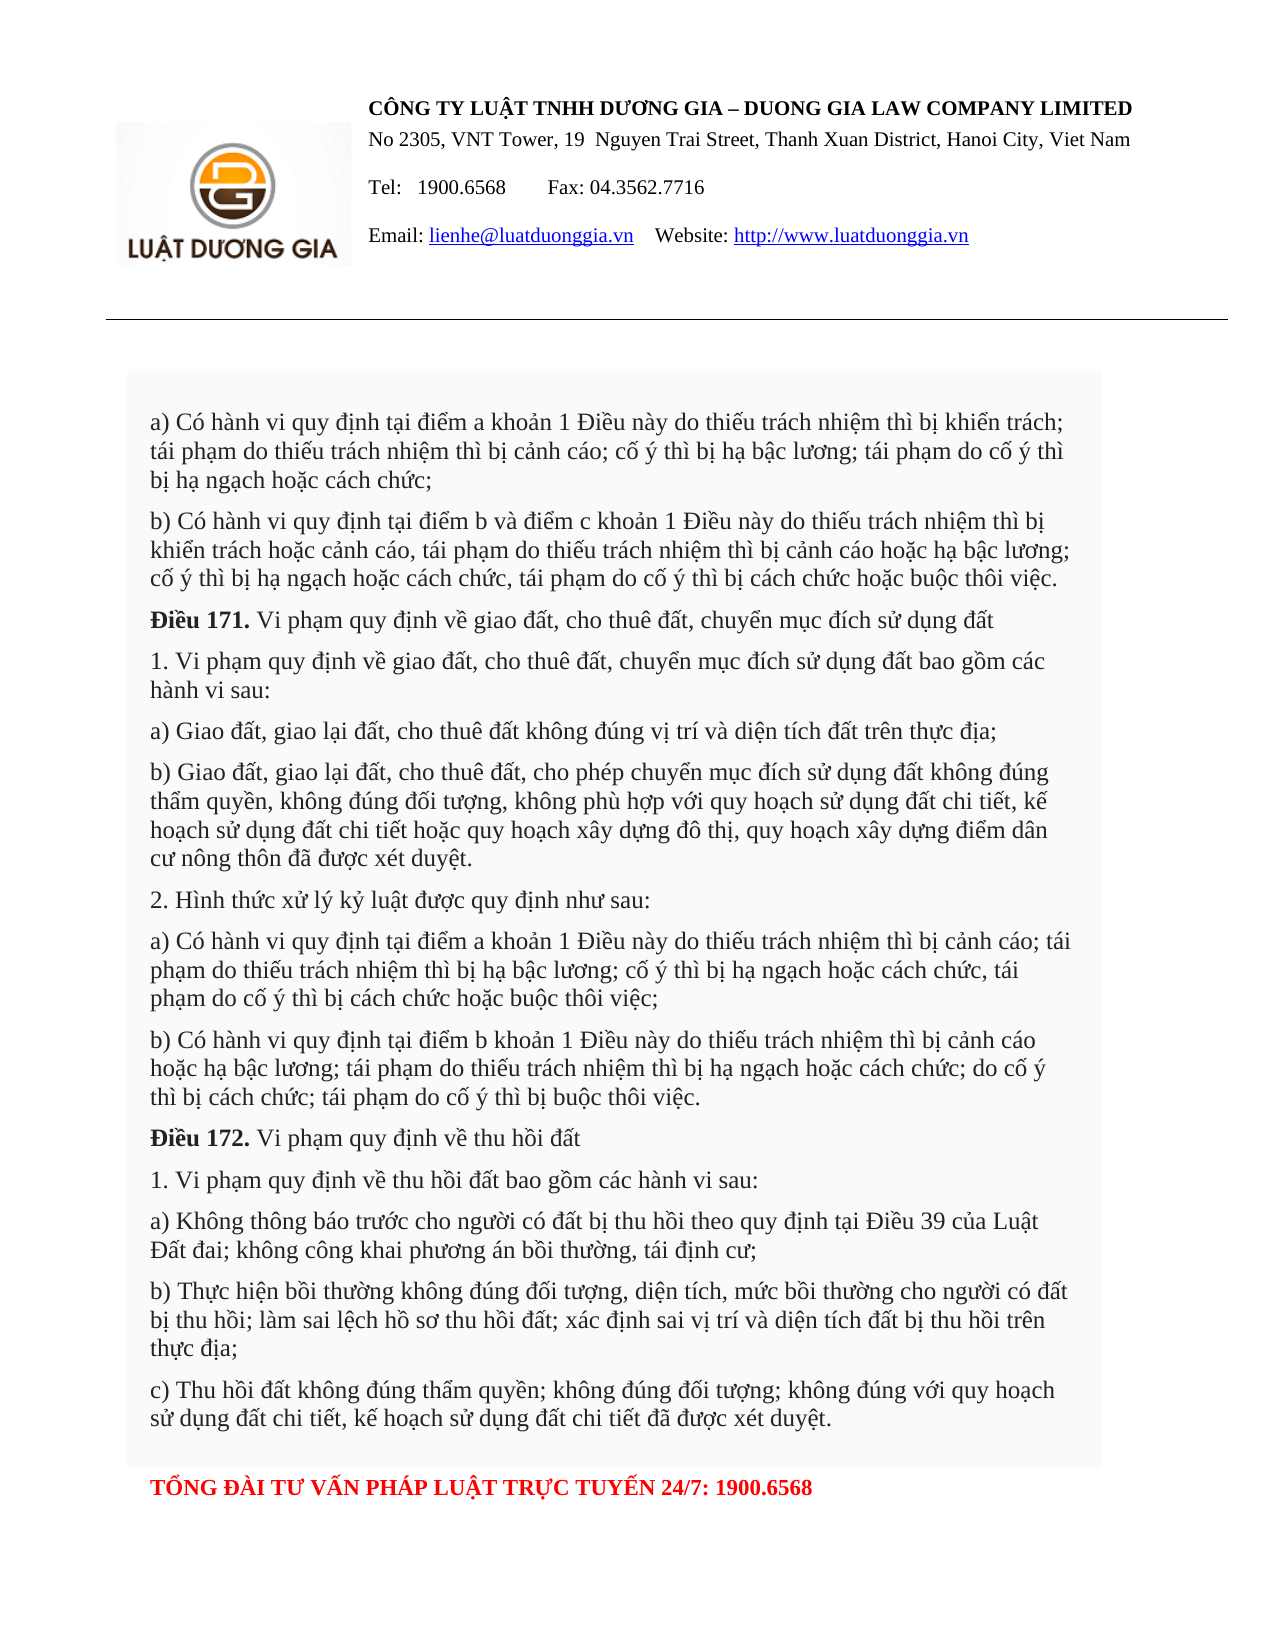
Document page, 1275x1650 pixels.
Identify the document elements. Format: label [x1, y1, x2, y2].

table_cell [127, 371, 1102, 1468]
picture [116, 122, 352, 266]
